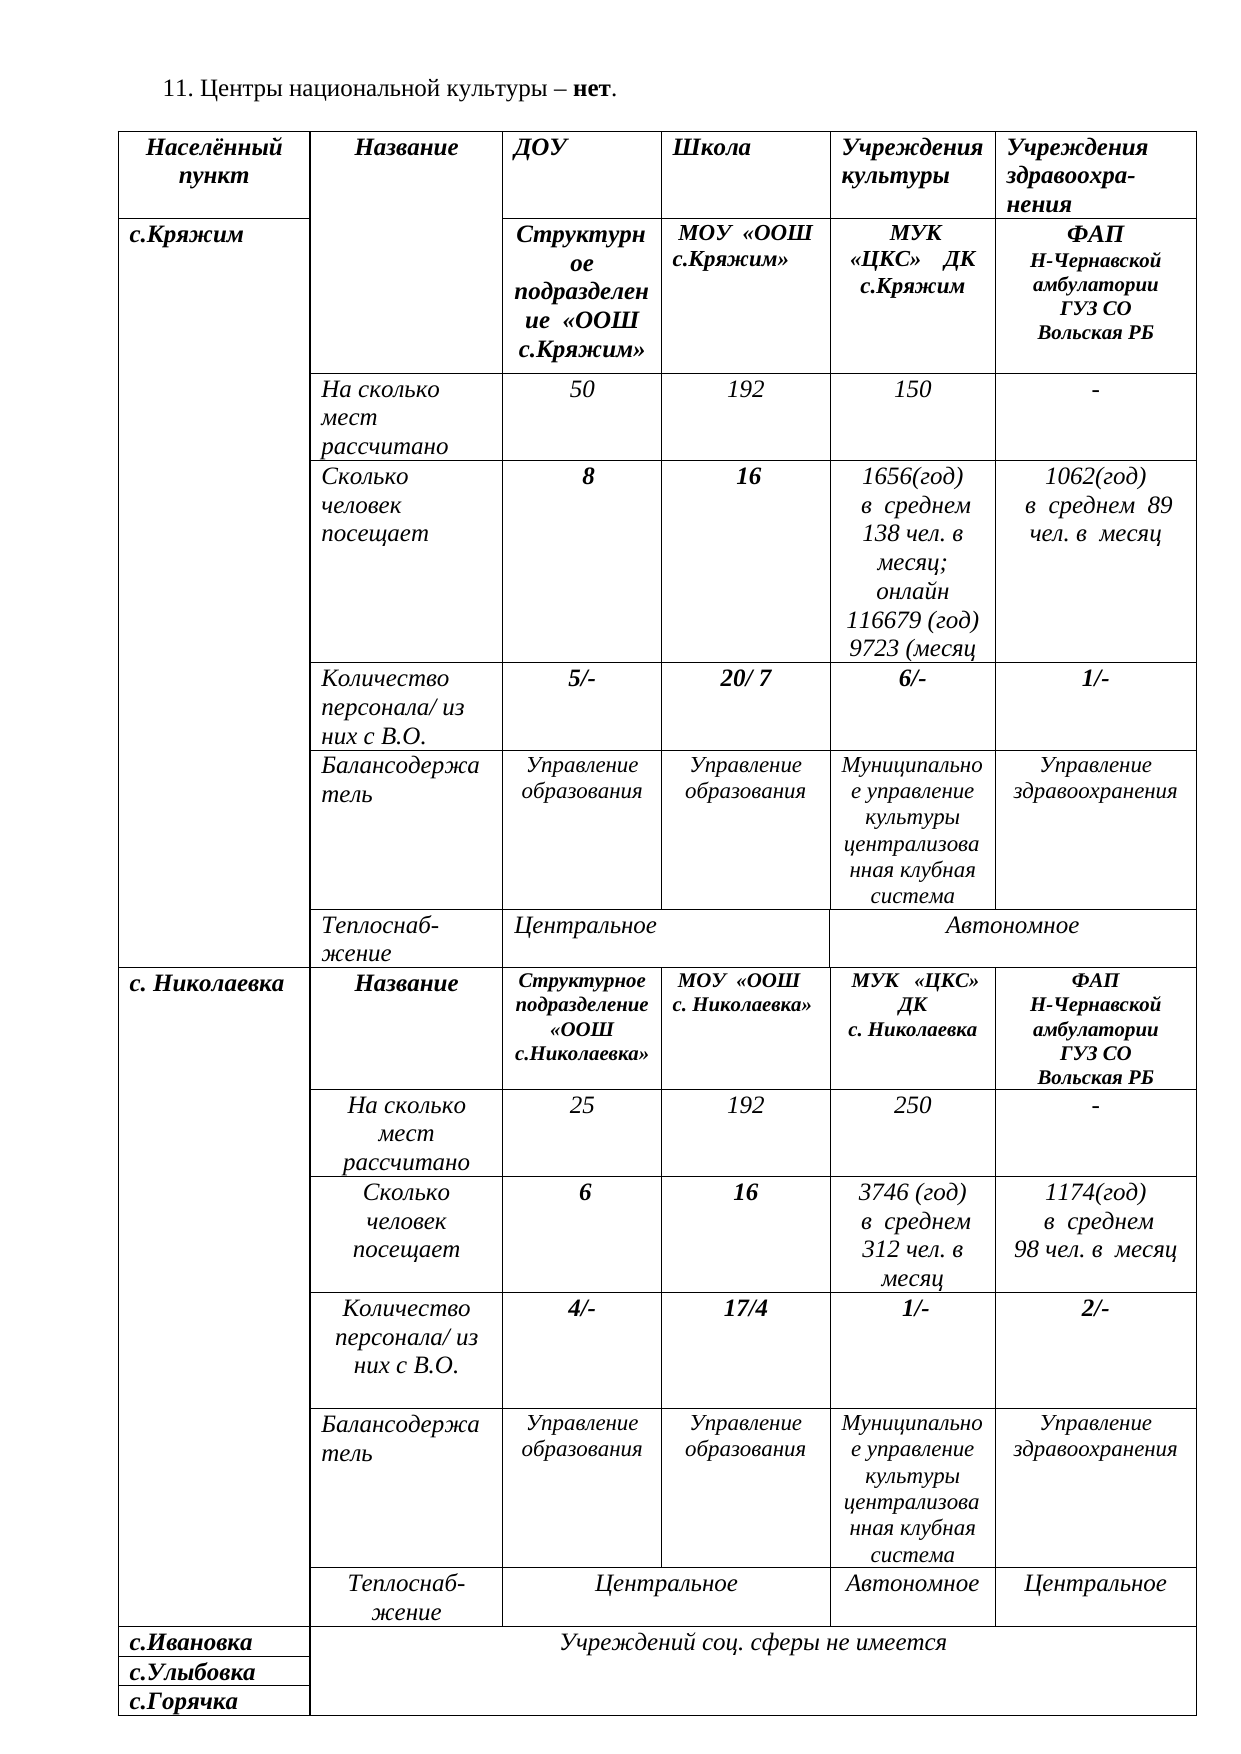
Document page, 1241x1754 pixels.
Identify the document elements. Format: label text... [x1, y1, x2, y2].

table_cell 192 [662, 374, 830, 460]
table_cell 3746 (год) в среднем 312 чел. в месяц [831, 1177, 995, 1292]
table_cell Количество персонала/ из них с В.О. [311, 663, 502, 749]
table_header ДОУ [503, 132, 661, 218]
table_cell МУК «ЦКС» ДК с.Кряжим [831, 219, 995, 373]
table_cell 150 [831, 374, 995, 460]
table_cell Балансодержатель [311, 751, 502, 909]
table_cell Центральное [503, 910, 829, 967]
text 11. Центры национальной культуры – нет. [162, 73, 1196, 102]
table_cell Теплоснаб-жение [311, 1568, 502, 1626]
table_cell Управление здравоохранения [996, 751, 1196, 909]
table_cell 16 [662, 461, 830, 662]
table_cell Управление образования [662, 751, 830, 909]
table_cell Учреждений соц. сферы не имеется [311, 1627, 1196, 1715]
table_cell 1/- [831, 1293, 995, 1408]
table_cell 25 [503, 1090, 661, 1176]
table_cell Управление образования [503, 751, 661, 909]
table_cell На сколько мест рассчитано [311, 374, 502, 460]
table_cell Центральное [996, 1568, 1196, 1626]
table_cell 192 [662, 1090, 830, 1176]
table_cell ФАП Н-Чернавской амбулатории ГУЗ СО Вольская РБ [996, 968, 1196, 1089]
table_header Учреждениякультуры [831, 132, 995, 218]
table_cell 1062(год) в среднем 89 чел. в месяц [996, 461, 1196, 662]
table_cell Структурное подразделение «ООШ с.Кряжим» [503, 219, 661, 373]
table_cell Теплоснаб-жение [311, 910, 502, 967]
table_cell Управление здравоохранения [996, 1409, 1196, 1567]
table_cell Муниципальное управление культуры централизованная клубная система [831, 1409, 995, 1567]
table_cell 17/4 [662, 1293, 830, 1408]
table_cell 16 [662, 1177, 830, 1292]
table_header Название [311, 132, 502, 373]
table_cell - [996, 1090, 1196, 1176]
table_cell ФАП Н-Чернавской амбулатории ГУЗ СО Вольская РБ [996, 219, 1196, 373]
table_cell 4/- [503, 1293, 661, 1408]
table_cell с. Николаевка [119, 968, 309, 1626]
table_cell 50 [503, 374, 661, 460]
table_header Учреждения здравоохра-нения [996, 132, 1196, 218]
table_header Населённый пункт [119, 132, 309, 218]
table_cell Управление образования [662, 1409, 830, 1567]
table_cell Управление образования [503, 1409, 661, 1567]
table_cell Количество персонала/ из них с В.О. [311, 1293, 502, 1408]
table_cell Автономное [830, 910, 1196, 967]
table_cell с.Горячка [119, 1686, 309, 1715]
table_cell 250 [831, 1090, 995, 1176]
table_cell Балансодержатель [311, 1409, 502, 1567]
table_cell Центральное [503, 1568, 830, 1626]
table_cell Структурное подразделение «ООШ с.Николаевка» [503, 968, 661, 1089]
table_cell Сколько человек посещает [311, 461, 502, 662]
table_cell 6 [503, 1177, 661, 1292]
table_cell 5/- [503, 663, 661, 749]
table_cell На сколько мест рассчитано [311, 1090, 502, 1176]
table_cell 6/- [831, 663, 995, 749]
table_header Школа [662, 132, 830, 218]
table_cell с.Кряжим [119, 219, 309, 967]
table_cell Сколько человек посещает [311, 1177, 502, 1292]
table_cell Название [311, 968, 502, 1089]
table_cell 1174(год) в среднем 98 чел. в месяц [996, 1177, 1196, 1292]
table_cell 2/- [996, 1293, 1196, 1408]
table_cell МОУ «ООШ с. Николаевка» [662, 968, 830, 1089]
table_cell с.Ивановка [119, 1627, 309, 1656]
table_cell 8 [503, 461, 661, 662]
table_cell Автономное [831, 1568, 995, 1626]
table_cell МОУ «ООШ с.Кряжим» [662, 219, 830, 373]
table_cell МУК «ЦКС» ДК с. Николаевка [831, 968, 995, 1089]
table_cell 1656(год) в среднем 138 чел. в месяц; онлайн 116679 (год) 9723 (месяц [831, 461, 995, 662]
table_cell с.Улыбовка [119, 1657, 309, 1685]
table_cell 20/ 7 [662, 663, 830, 749]
table_cell - [996, 374, 1196, 460]
table_cell Муниципальное управление культуры централизованная клубная система [831, 751, 995, 909]
table_cell 1/- [996, 663, 1196, 749]
